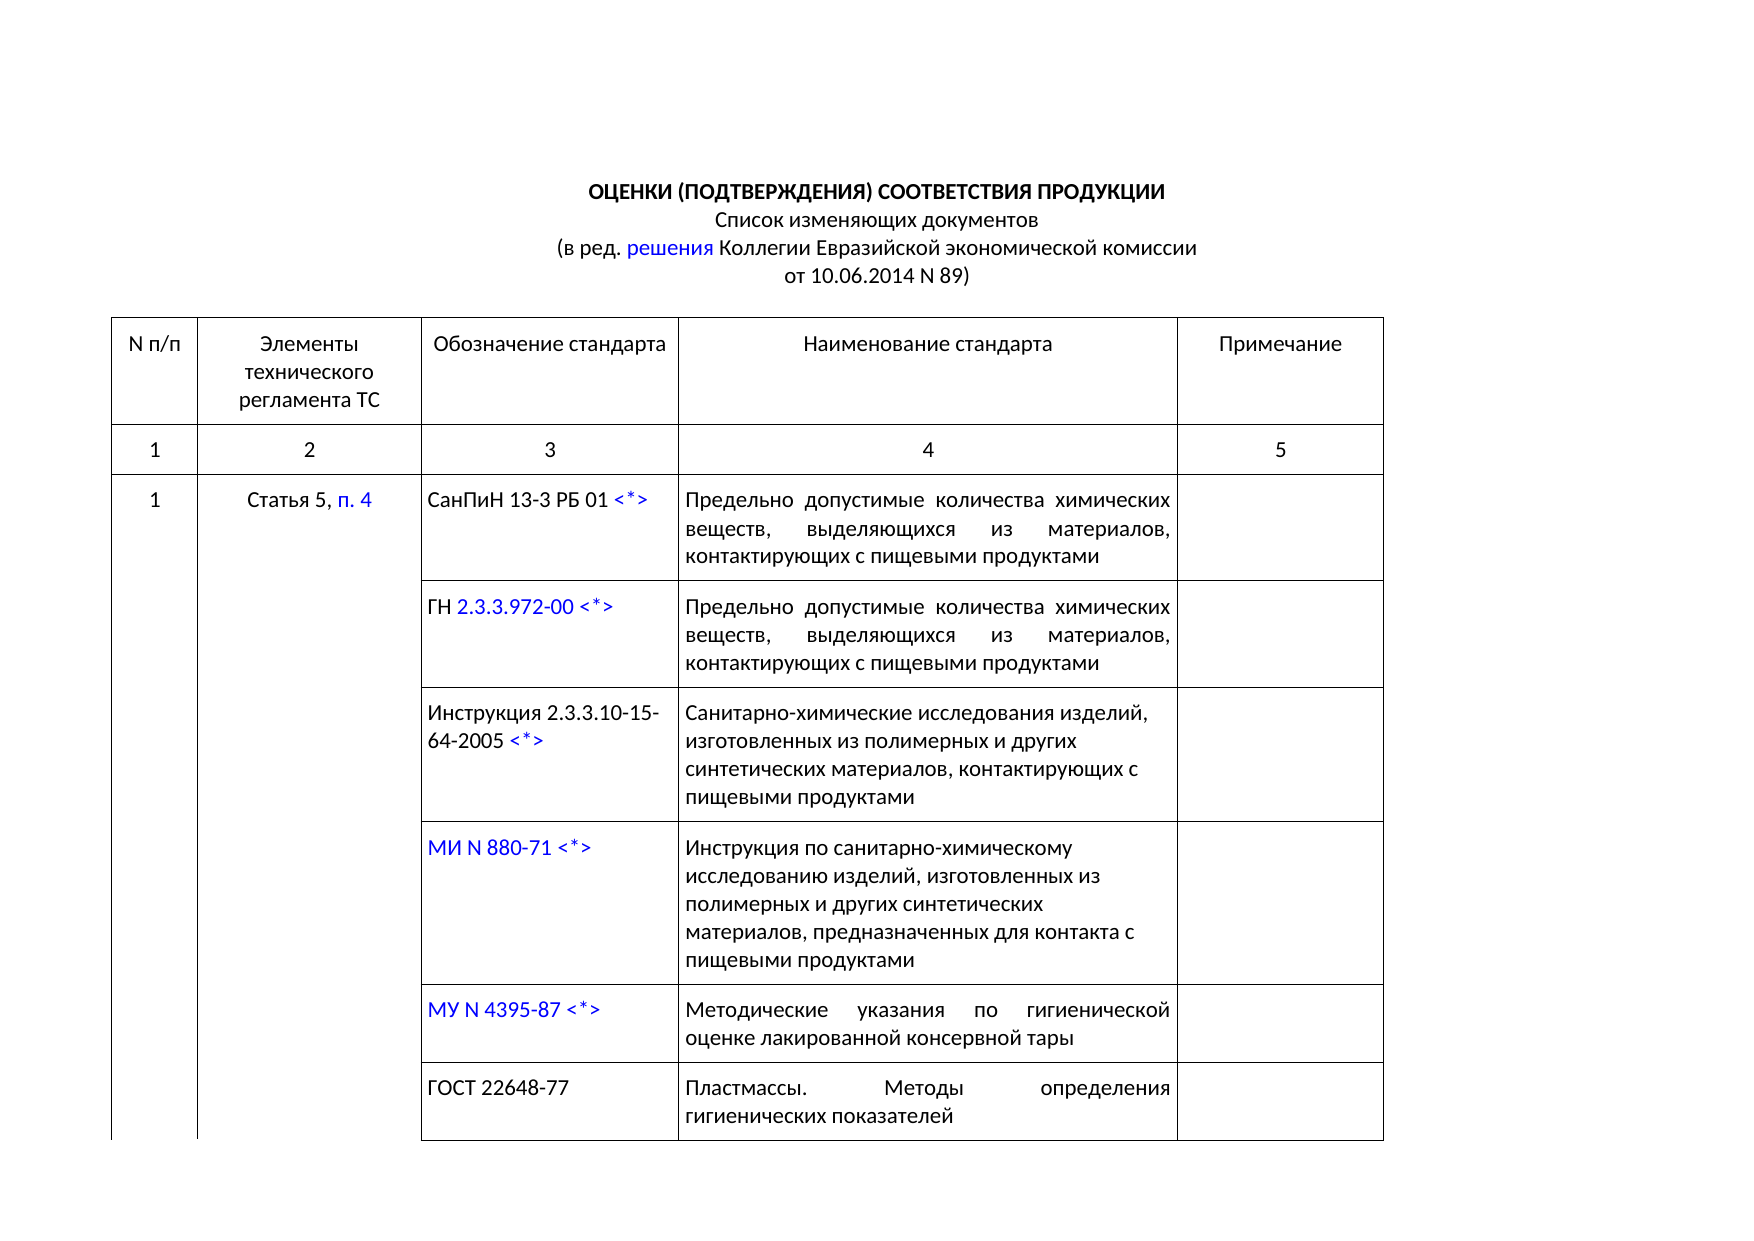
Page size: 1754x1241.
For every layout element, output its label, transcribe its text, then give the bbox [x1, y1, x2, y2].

table_header Обозначение стандарта [422, 318, 678, 424]
table_cell Методические указания по гигиенической оценке лакированной консервной тары [679, 985, 1177, 1062]
table_cell Пластмассы. Методы определения гигиенических показателей [679, 1063, 1177, 1140]
table_header N п/п [112, 318, 197, 424]
table_cell ГН 2.3.3.972-00 <*> [422, 581, 678, 687]
table_cell 1 [112, 425, 197, 474]
table_cell [1178, 985, 1383, 1062]
table_cell [1178, 581, 1383, 687]
table_cell Инструкция по санитарно-химическому исследованию изделий, изготовленных из полимерных и других синтетических материалов, предназначенных для контакта с пищевыми продуктами [679, 822, 1177, 983]
table_cell [1178, 475, 1383, 580]
text (в ред. решения Коллегии Евразийской экономической комиссии [118, 233, 1636, 261]
table_cell Предельно допустимые количества химических веществ, выделяющихся из материалов, контактирующих с пищевыми продуктами [679, 581, 1177, 687]
table_cell [1178, 1063, 1383, 1140]
table_cell Статья 5, п. 4 [198, 475, 421, 1140]
table_cell 1 [112, 475, 198, 1140]
table_cell 4 [679, 425, 1177, 474]
title ОЦЕНКИ (ПОДТВЕРЖДЕНИЯ) СООТВЕТСТВИЯ ПРОДУКЦИИ [118, 177, 1636, 205]
table_cell СанПиН 13-3 РБ 01 <*> [422, 475, 678, 580]
table_header Элементы технического регламента ТС [198, 318, 421, 424]
table_cell Санитарно-химические исследования изделий, изготовленных из полимерных и других синтетических материалов, контактирующих с пищевыми продуктами [679, 688, 1177, 821]
table_header Наименование стандарта [679, 318, 1177, 424]
table_cell ГОСТ 22648-77 [422, 1063, 678, 1140]
table_cell [1178, 688, 1383, 821]
table_header Примечание [1178, 318, 1383, 424]
text от 10.06.2014 N 89) [118, 261, 1636, 289]
table_cell МИ N 880-71 <*> [422, 822, 678, 983]
table_cell 3 [422, 425, 678, 474]
text Список изменяющих документов [118, 205, 1636, 233]
table_cell 5 [1178, 425, 1383, 474]
table_cell [1178, 822, 1383, 983]
table_cell Инструкция 2.3.3.10-15- 64-2005 <*> [422, 688, 678, 821]
table_cell МУ N 4395-87 <*> [422, 985, 678, 1062]
table_cell 2 [198, 425, 421, 474]
table_cell Предельно допустимые количества химических веществ, выделяющихся из материалов, контактирующих с пищевыми продуктами [679, 475, 1177, 580]
